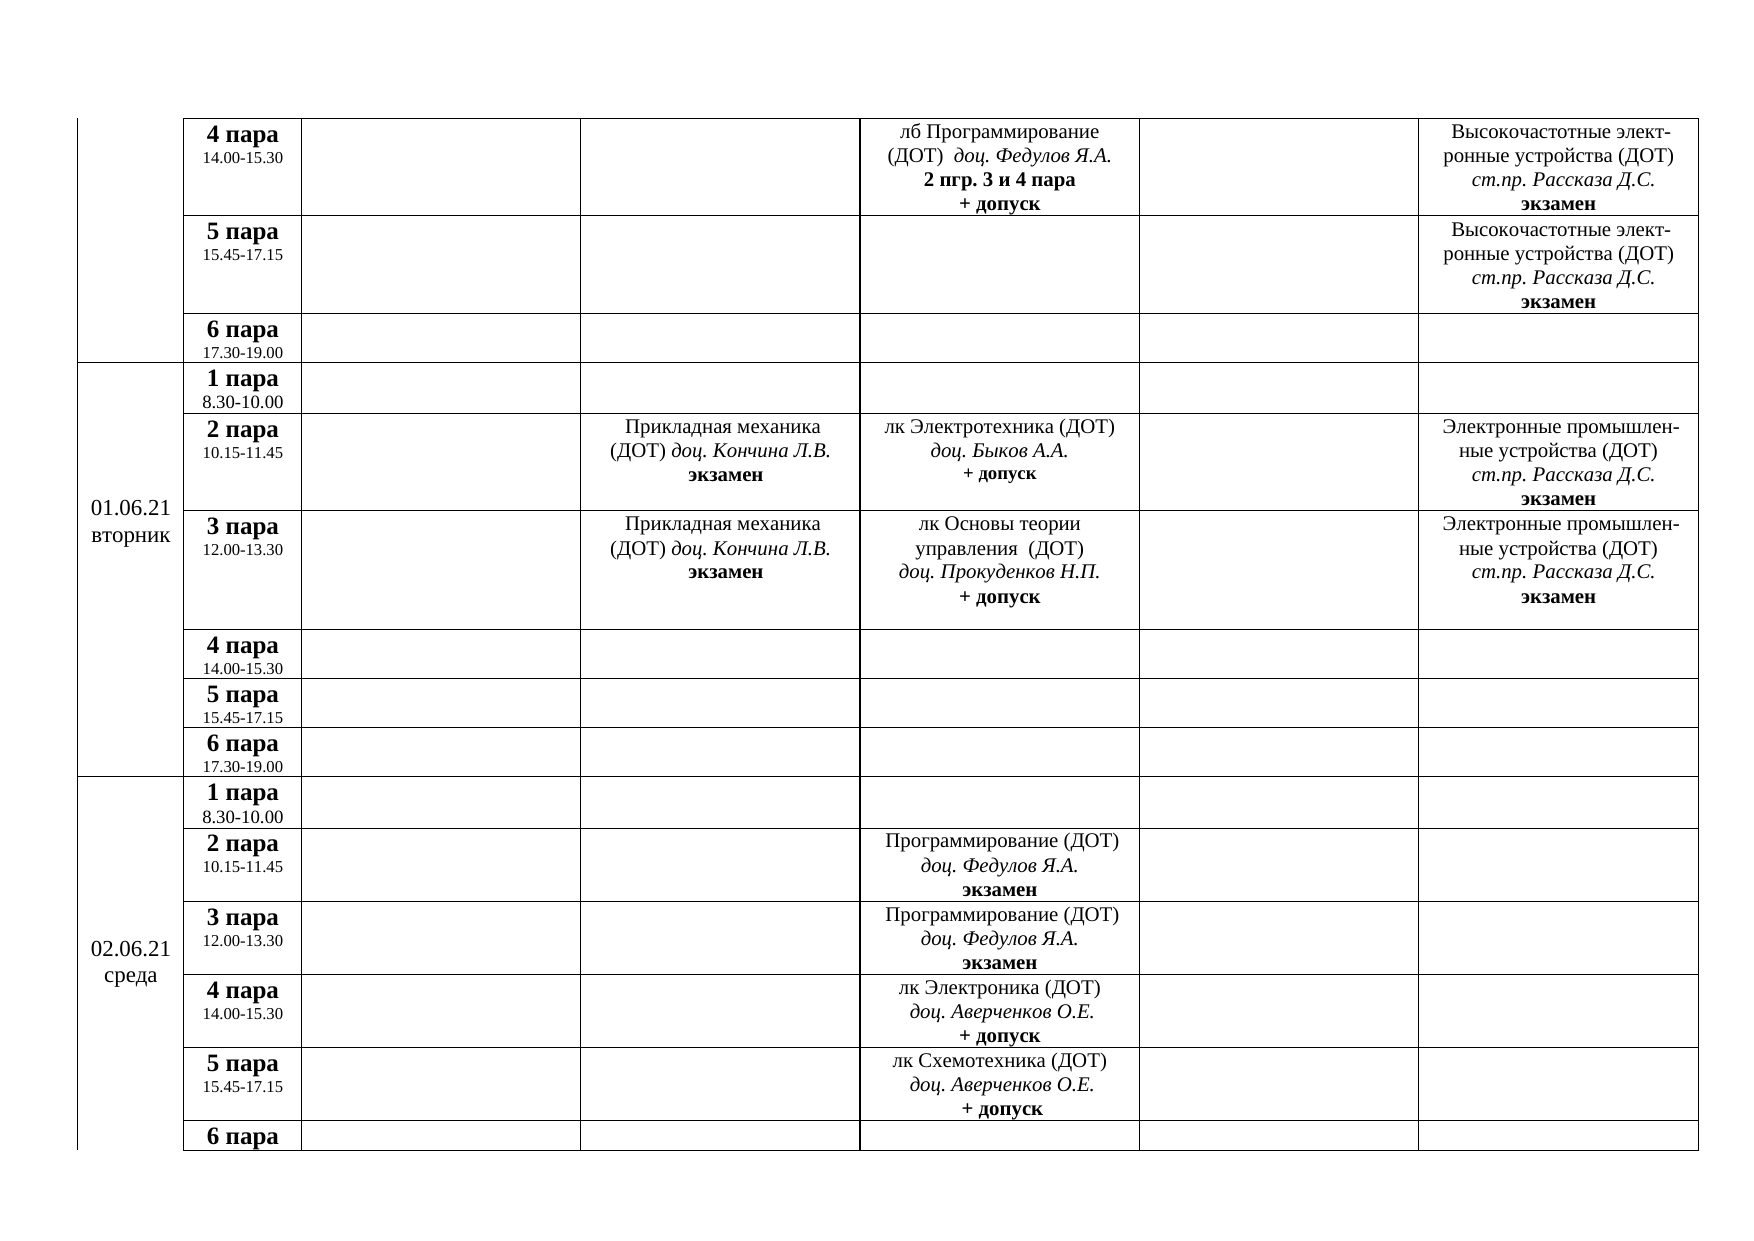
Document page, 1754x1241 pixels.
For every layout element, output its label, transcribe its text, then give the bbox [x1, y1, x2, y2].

table_cell лк Электротехника (ДОТ) доц. Быков А.А. + допуск [861, 414, 1139, 510]
table_cell [1140, 630, 1418, 678]
table_cell Прикладная механика (ДОТ) доц. Кончина Л.В. экзамен [581, 414, 859, 510]
table_cell [581, 975, 859, 1047]
table_cell 4 пара 14.00-15.30 [184, 975, 301, 1047]
table_cell 3 пара 12.00-13.30 [184, 511, 301, 629]
table_cell 2 пара 10.15-11.45 [184, 829, 301, 901]
table_cell 5 пара 15.45-17.15 [184, 1048, 301, 1120]
table_cell [581, 630, 859, 678]
table_cell 5 пара 15.45-17.15 [184, 679, 301, 727]
table_cell [861, 679, 1139, 727]
table_cell [581, 216, 859, 313]
table_cell [1419, 975, 1698, 1047]
table_cell [581, 679, 859, 727]
table_cell 3 пара 12.00-13.30 [184, 902, 301, 974]
table_cell лк Электроника (ДОТ) доц. Аверченков О.Е. + допуск [861, 975, 1139, 1047]
table_cell [1419, 1121, 1698, 1150]
table_cell [581, 777, 859, 827]
table_cell лк Схемотехника (ДОТ) доц. Аверченков О.Е. + допуск [861, 1048, 1139, 1120]
table_cell Программирование (ДОТ) доц. Федулов Я.А. экзамен [861, 829, 1139, 901]
table_cell 4 пара 14.00-15.30 [184, 119, 301, 215]
table_cell [1140, 363, 1418, 413]
table_cell 6 пара 17.30-19.00 [184, 1121, 301, 1150]
table_cell [1140, 511, 1418, 629]
table_cell [302, 511, 580, 629]
table_cell [302, 975, 580, 1047]
table_cell [1140, 829, 1418, 901]
table_cell [302, 1048, 580, 1120]
table_cell [1140, 728, 1418, 776]
table_cell 2 пара 10.15-11.45 [184, 414, 301, 510]
table_cell [1140, 1048, 1418, 1120]
table_cell [861, 363, 1139, 413]
table_cell [1140, 902, 1418, 974]
table_cell 6 пара 17.30-19.00 [184, 728, 301, 776]
table_cell [1140, 1121, 1418, 1150]
table_cell [302, 216, 580, 313]
table_cell [302, 414, 580, 510]
table_cell [861, 777, 1139, 827]
table_cell [1140, 314, 1418, 362]
table_cell [581, 314, 859, 362]
table_cell [302, 1121, 580, 1150]
table_cell [1419, 728, 1698, 776]
table_cell [581, 119, 859, 215]
table_cell [861, 314, 1139, 362]
table_cell [1140, 216, 1418, 313]
table_cell [581, 728, 859, 776]
table_cell Электронные промышлен-ные устройства (ДОТ) ст.пр. Рассказа Д.С. экзамен [1419, 414, 1698, 510]
table_cell [302, 314, 580, 362]
table_cell Программирование (ДОТ) доц. Федулов Я.А. экзамен [861, 902, 1139, 974]
table_cell [302, 777, 580, 827]
table_cell 02.06.21 среда [78, 777, 183, 1150]
table_cell 5 пара 15.45-17.15 [184, 216, 301, 313]
table_cell [861, 1121, 1139, 1150]
table_cell 4 пара 14.00-15.30 [184, 630, 301, 678]
table_cell [581, 829, 859, 901]
table_cell [1140, 777, 1418, 827]
table_cell [1419, 829, 1698, 901]
table_cell [861, 630, 1139, 678]
table_cell Высокочастотные элект-ронные устройства (ДОТ) ст.пр. Рассказа Д.С. экзамен [1419, 216, 1698, 313]
table_cell [581, 1121, 859, 1150]
table_cell [1140, 975, 1418, 1047]
table_cell Прикладная механика (ДОТ) доц. Кончина Л.В. экзамен [581, 511, 859, 629]
table_cell [302, 630, 580, 678]
table_cell [1419, 314, 1698, 362]
table_cell 01.06.21 вторник [78, 363, 183, 776]
table_cell [1140, 119, 1418, 215]
table_cell [581, 1048, 859, 1120]
table_cell [1419, 902, 1698, 974]
table_cell [302, 679, 580, 727]
table_cell [302, 728, 580, 776]
table_cell [1140, 679, 1418, 727]
table_cell [1419, 1048, 1698, 1120]
table_cell [861, 216, 1139, 313]
table_cell 6 пара 17.30-19.00 [184, 314, 301, 362]
table_cell [302, 119, 580, 215]
table_cell Высокочастотные элект-ронные устройства (ДОТ) ст.пр. Рассказа Д.С. экзамен [1419, 119, 1698, 215]
table_cell [1140, 414, 1418, 510]
table_cell [302, 363, 580, 413]
table_cell [581, 902, 859, 974]
table_cell [1419, 777, 1698, 827]
table_cell [1419, 679, 1698, 727]
table_cell лб Программирование (ДОТ) доц. Федулов Я.А. 2 пгр. 3 и 4 пара + допуск [861, 119, 1139, 215]
table_cell [581, 363, 859, 413]
table_cell [1419, 363, 1698, 413]
table_cell [302, 829, 580, 901]
table_cell 1 пара 8.30-10.00 [184, 363, 301, 413]
table_cell [302, 902, 580, 974]
table_cell лк Основы теории управления (ДОТ) доц. Прокуденков Н.П. + допуск [861, 511, 1139, 629]
table_cell [1419, 630, 1698, 678]
table_cell [861, 728, 1139, 776]
table_cell 1 пара 8.30-10.00 [184, 777, 301, 827]
table_cell Электронные промышлен-ные устройства (ДОТ) ст.пр. Рассказа Д.С. экзамен [1419, 511, 1698, 629]
